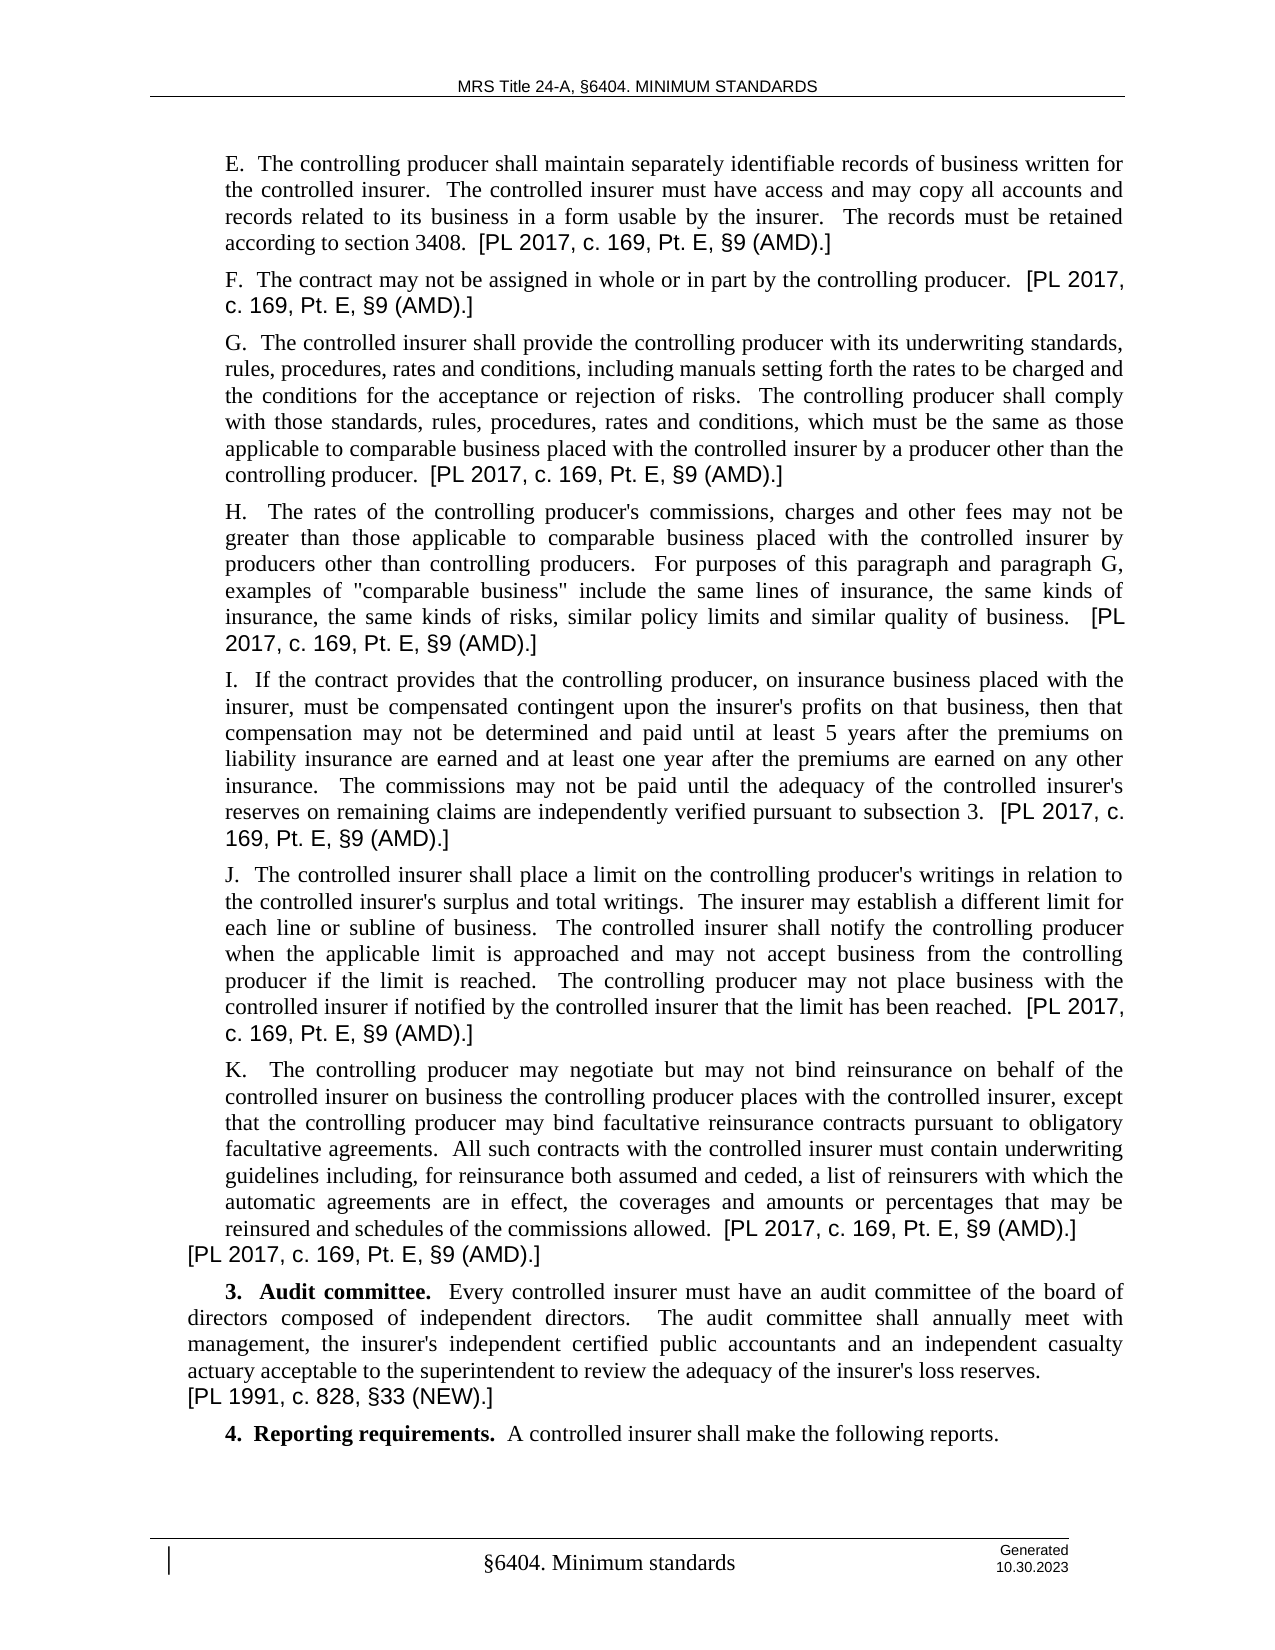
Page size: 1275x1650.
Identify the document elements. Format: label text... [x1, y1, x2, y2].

text E. The controlling producer shall maintain separately identifiable records of business written for the controlled insurer. The controlled insurer must have access and may copy all accounts and records related to its business in a form usable by the insurer. The records must be retained according to section 3408. [PL 2017, c. 169, Pt. E, §9 (AMD).] [225, 150, 1125, 256]
text H. The rates of the controlling producer's commissions, charges and other fees may not be greater than those applicable to comparable business placed with the controlled insurer by producers other than controlling producers. For purposes of this paragraph and paragraph G, examples of "comparable business" include the same lines of insurance, the same kinds of insurance, the same kinds of risks, similar policy limits and similar quality of business. [PL 2017, c. 169, Pt. E, §9 (AMD).] [225, 498, 1125, 656]
text K. The controlling producer may negotiate but may not bind reinsurance on behalf of the controlled insurer on business the controlling producer places with the controlled insurer, except that the controlling producer may bind facultative reinsurance contracts pursuant to obligatory facultative agreements. All such contracts with the controlled insurer must contain underwriting guidelines including, for reinsurance both assumed and ceded, a list of reinsurers with which the automatic agreements are in effect, the coverages and amounts or percentages that may be reinsured and schedules of the commissions allowed. [PL 2017, c. 169, Pt. E, §9 (AMD).] [225, 1056, 1125, 1241]
text J. The controlled insurer shall place a limit on the controlling producer's writings in relation to the controlled insurer's surplus and total writings. The insurer may establish a different limit for each line or subline of business. The controlled insurer shall notify the controlling producer when the applicable limit is approached and may not accept business from the controlling producer if the limit is reached. The controlling producer may not place business with the controlled insurer if notified by the controlled insurer that the limit has been reached. [PL 2017, c. 169, Pt. E, §9 (AMD).] [225, 861, 1125, 1046]
text [PL 2017, c. 169, Pt. E, §9 (AMD).] [187, 1241, 1125, 1267]
text G. The controlled insurer shall provide the controlling producer with its underwriting standards, rules, procedures, rates and conditions, including manuals setting forth the rates to be charged and the conditions for the acceptance or rejection of risks. The controlling producer shall comply with those standards, rules, procedures, rates and conditions, which must be the same as those applicable to comparable business placed with the controlled insurer by a producer other than the controlling producer. [PL 2017, c. 169, Pt. E, §9 (AMD).] [225, 329, 1125, 487]
text I. If the contract provides that the controlling producer, on insurance business placed with the insurer, must be compensated contingent upon the insurer's profits on that business, then that compensation may not be determined and paid until at least 5 years after the premiums on liability insurance are earned and at least one year after the premiums are earned on any other insurance. The commissions may not be paid until the adequacy of the controlled insurer's reserves on remaining claims are independently verified pursuant to subsection 3. [PL 2017, c. 169, Pt. E, §9 (AMD).] [225, 666, 1125, 851]
text 4. Reporting requirements. A controlled insurer shall make the following reports. [187, 1420, 1125, 1446]
text 3. Audit committee. Every controlled insurer must have an audit committee of the board of directors composed of independent directors. The audit committee shall annually meet with management, the insurer's independent certified public accountants and an independent casualty actuary acceptable to the superintendent to review the adequacy of the insurer's loss reserves. [187, 1278, 1125, 1383]
text [PL 1991, c. 828, §33 (NEW).] [187, 1383, 1125, 1409]
text F. The contract may not be assigned in whole or in part by the controlling producer. [PL 2017, c. 169, Pt. E, §9 (AMD).] [225, 266, 1125, 319]
